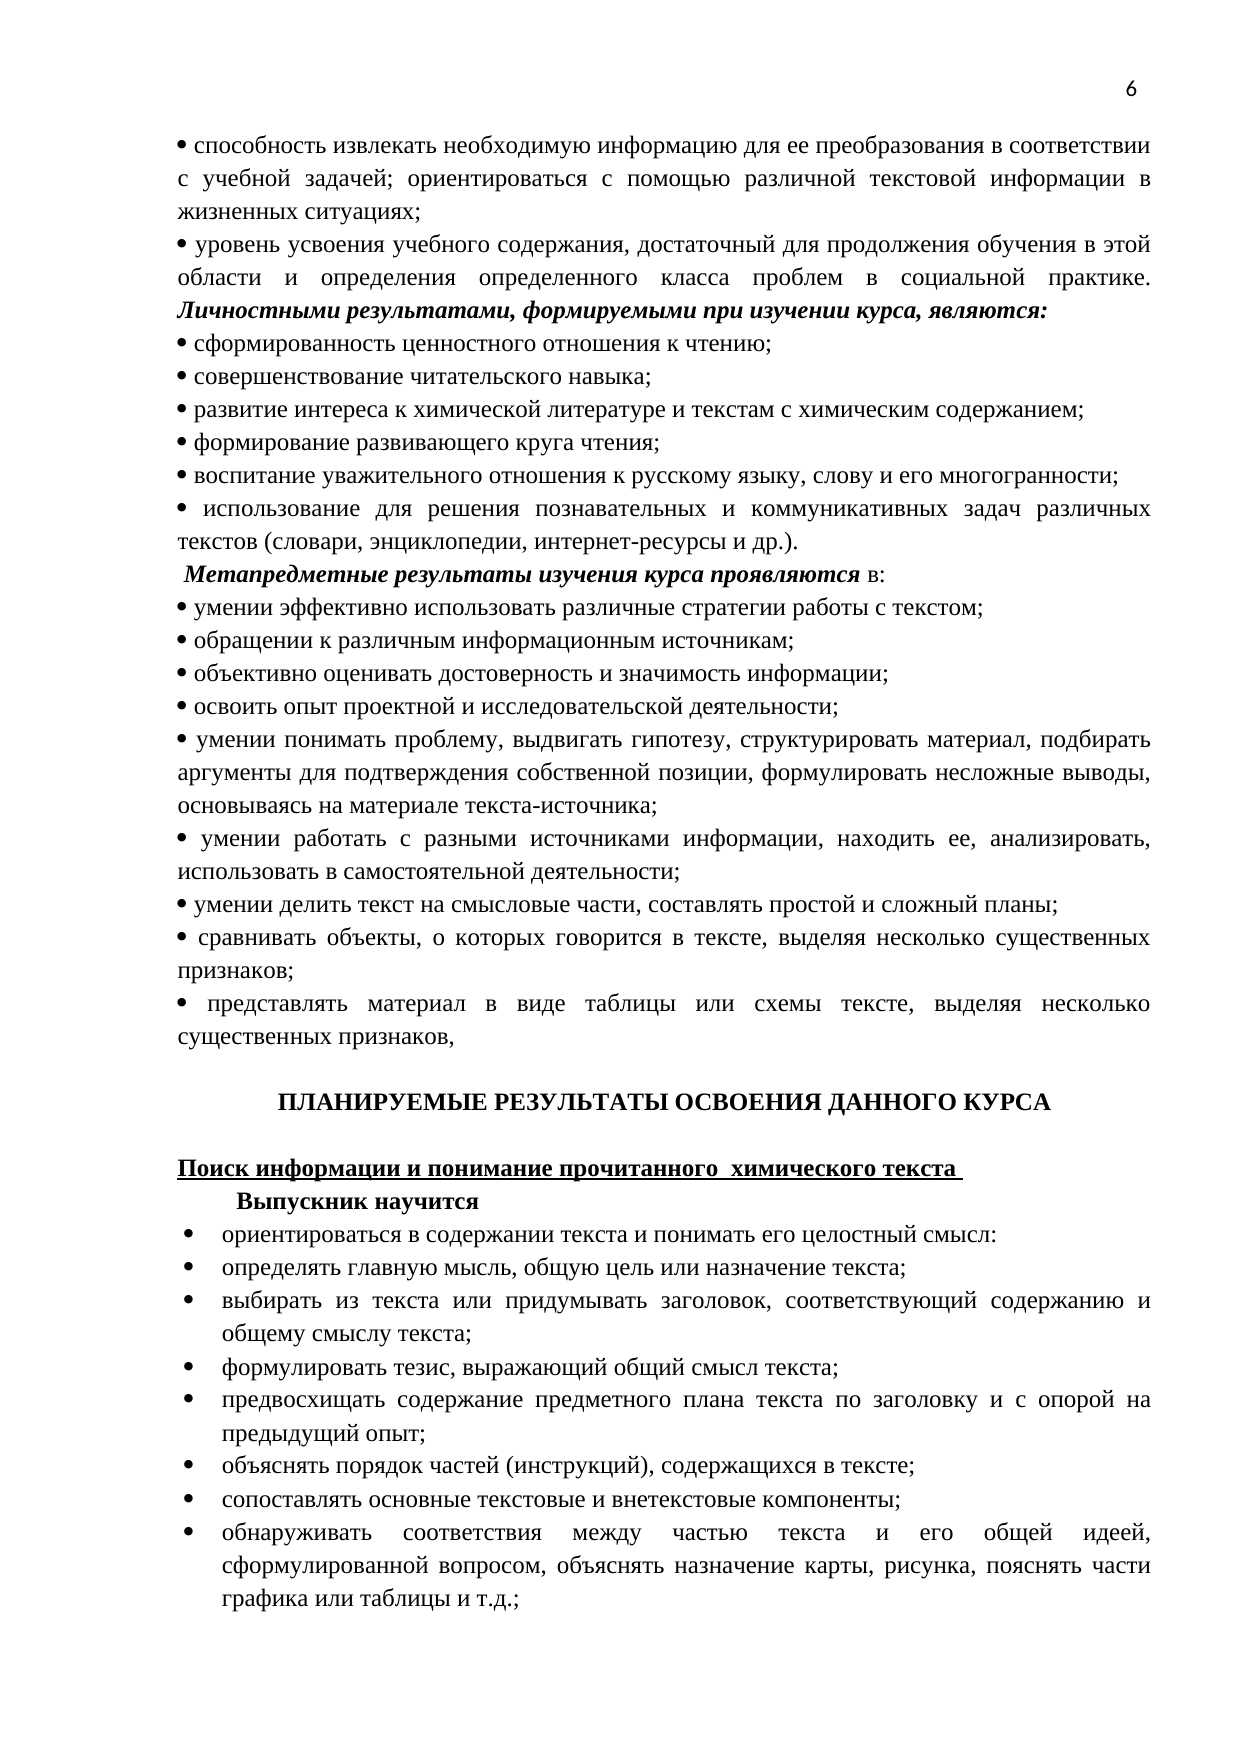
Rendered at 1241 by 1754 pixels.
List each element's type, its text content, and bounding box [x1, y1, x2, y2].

text совершенствование читательского навыка; [177, 361, 1152, 390]
text умении делить текст на смысловые части, составлять простой и сложный планы; [177, 889, 1152, 918]
text Поиск информации и понимание прочитанного химического текста [177, 1153, 1152, 1182]
text сформированность ценностного отношения к чтению; [177, 328, 1152, 357]
list сопоставлять основные текстовые и внетекстовые компоненты; [184, 1484, 1152, 1512]
text Метапредметные результаты изучения курса проявляются в: [177, 559, 1152, 588]
text способность извлекать необходимую информацию для ее преобразования в соответствии с учебной задачей; ориентироваться с помощью различной текстовой информации в жизненных ситуациях; [177, 130, 1152, 224]
text объективно оценивать достоверность и значимость информации; [177, 658, 1152, 687]
text умении работать с разными источниками информации, находить ее, анализировать, использовать в самостоятельной деятельности; [177, 823, 1152, 885]
text умении эффективно использовать различные стратегии работы с текстом; [177, 592, 1152, 621]
list определять главную мысль, общую цель или назначение текста; [184, 1252, 1152, 1281]
text сравнивать объекты, о которых говорится в тексте, выделяя несколько существенных признаков; [177, 922, 1152, 984]
text освоить опыт проектной и исследовательской деятельности; [177, 691, 1152, 720]
text Выпускник научится [177, 1186, 1152, 1215]
text формирование развивающего круга чтения; [177, 427, 1152, 456]
list объяснять порядок частей (инструкций), содержащихся в тексте; [184, 1451, 1152, 1479]
text ПЛАНИРУЕМЫЕ РЕЗУЛЬТАТЫ ОСВОЕНИЯ ДАННОГО КУРСА [177, 1087, 1152, 1116]
text обращении к различным информационным источникам; [177, 625, 1152, 654]
text уровень усвоения учебного содержания, достаточный для продолжения обучения в этой области и определения определенного класса проблем в социальной практике. Личностными результатами, формируемыми при изучении курса, являются: [177, 229, 1152, 324]
text развитие интереса к химической литературе и текстам с химическим содержанием; [177, 394, 1152, 423]
list обнаруживать соответствия между частью текста и его общей идеей, сформулированной вопросом, объяснять назначение карты, рисунка, пояснять части графика или таблицы и т.д.; [184, 1517, 1152, 1611]
list выбирать из текста или придумывать заголовок, соответствующий содержанию и общему смыслу текста; [184, 1286, 1152, 1347]
text представлять материал в виде таблицы или схемы тексте, выделяя несколько существенных признаков, [177, 988, 1152, 1050]
list предвосхищать содержание предметного плана текста по заголовку и с опорой на предыдущий опыт; [184, 1384, 1152, 1446]
list формулировать тезис, выражающий общий смысл текста; [184, 1352, 1152, 1380]
text умении понимать проблему, выдвигать гипотезу, структурировать материал, подбирать аргументы для подтверждения собственной позиции, формулировать несложные выводы, основываясь на материале текста-источника; [177, 724, 1152, 819]
text использование для решения познавательных и коммуникативных задач различных текстов (словари, энциклопедии, интернет-ресурсы и др.). [177, 493, 1152, 555]
text воспитание уважительного отношения к русскому языку, слову и его многогранности; [177, 460, 1152, 489]
list ориентироваться в содержании текста и понимать его целостный смысл: [184, 1219, 1152, 1248]
